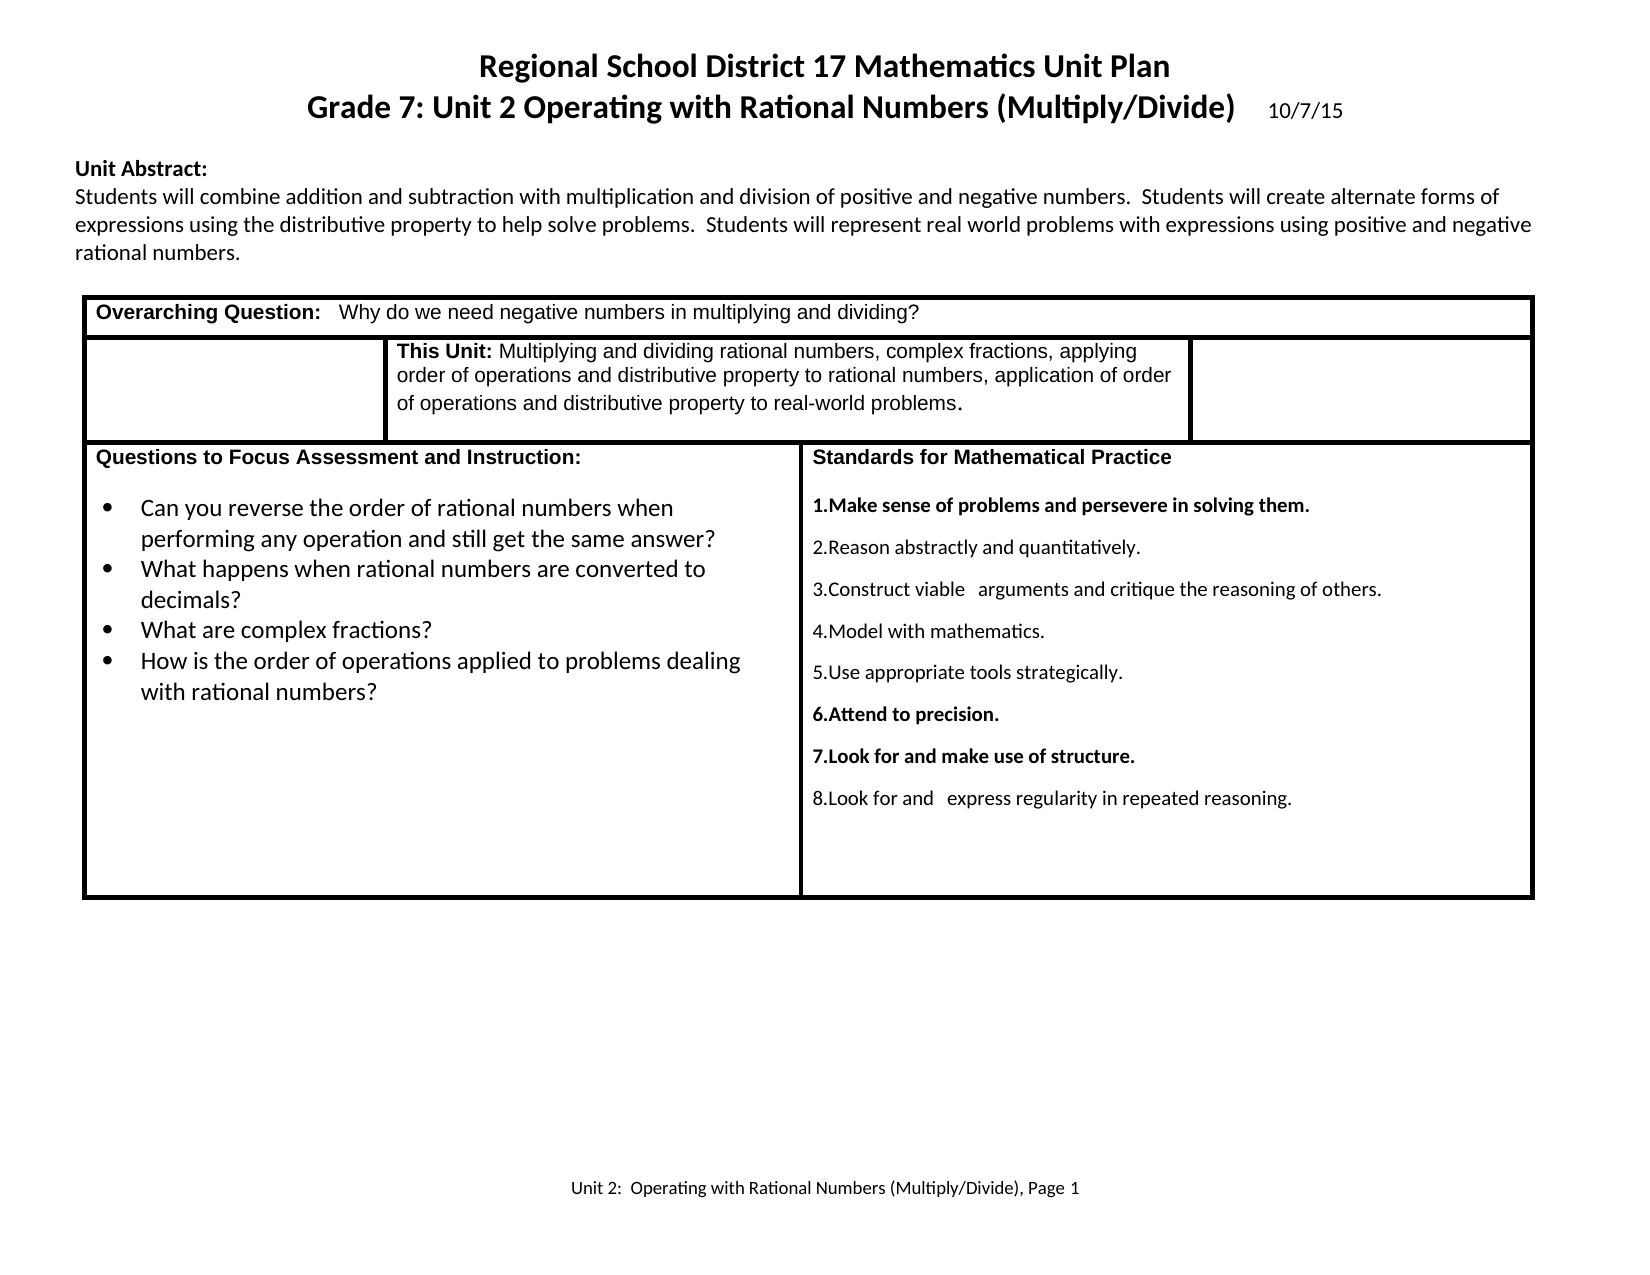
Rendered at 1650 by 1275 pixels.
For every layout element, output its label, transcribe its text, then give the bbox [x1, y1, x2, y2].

table_header Overarching Question: Why do we need negative numbers in multiplying and dividing? [87, 300, 1530, 335]
table_cell Standards for Mathematical Practice 1.Make sense of problems and persevere in solving them. 2.Reason abstractly and quantitatively. 3.Construct viable arguments and critique the reasoning of others. 4.Model with mathematics. 5.Use appropriate tools strategically. 6.Attend to precision. 7.Look for and make use of structure. 8.Look for and express regularity in repeated reasoning. [803, 445, 1530, 895]
table_cell [1193, 340, 1530, 440]
table_cell [87, 340, 383, 440]
table_cell This Unit: Multiplying and dividing rational numbers, complex fractions, applying order of operations and distributive property to rational numbers, application of order of operations and distributive property to real-world problems. [388, 340, 1188, 440]
text Students will combine addition and subtraction with multiplication and division of positive and negative numbers. Students will create alternate forms of expressions using the distributive property to help solve problems. Students will represent real world problems with expressions using positive and negative rational numbers. [75, 182, 1575, 267]
text Unit Abstract: [75, 154, 1575, 182]
table_cell Questions to Focus Assessment and Instruction: Can you reverse the order of rational numbers when performing any operation and still get the same answer? What happens when rational numbers are converted to decimals? What are complex fractions? How is the order of operations applied to problems dealing with rational numbers? [87, 445, 799, 895]
